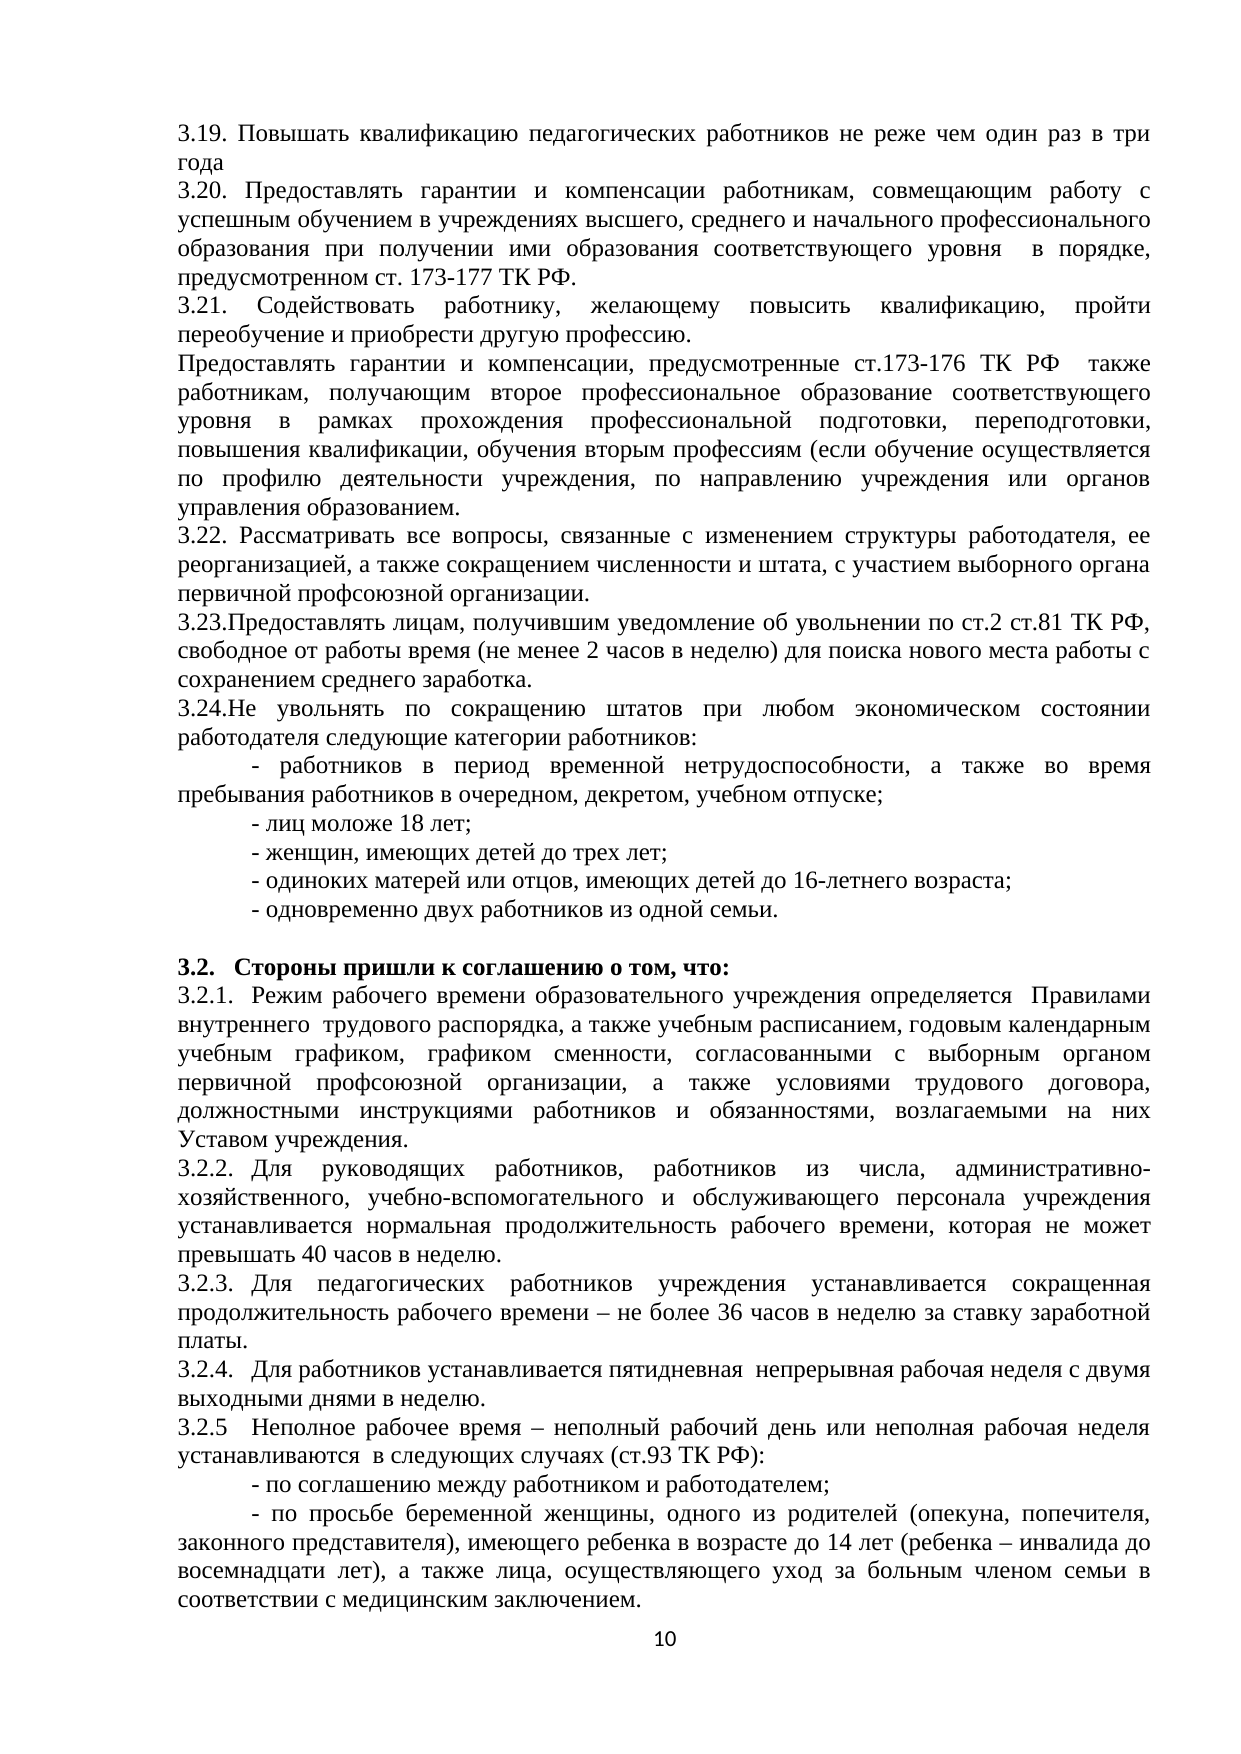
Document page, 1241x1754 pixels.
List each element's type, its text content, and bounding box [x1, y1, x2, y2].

text 3.2. Стороны пришли к соглашению о том, что: [177, 952, 1152, 981]
text 3.21. Содействовать работнику, желающему повысить квалификацию, пройти переобучение и приобрести другую профессию. [177, 291, 1152, 348]
text 3.2.1. Режим рабочего времени образовательного учреждения определяется Правилами внутреннего трудового распорядка, а также учебным расписанием, годовым календарным учебным графиком, графиком сменности, согласованными с выборным органом первичной профсоюзной организации, а также условиями трудового договора, должностными инструкциями работников и обязанностями, возлагаемыми на них Уставом учреждения. [177, 981, 1152, 1153]
text 3.22. Рассматривать все вопросы, связанные с изменением структуры работодателя, ее реорганизацией, а также сокращением численности и штата, с участием выборного органа первичной профсоюзной организации. [177, 521, 1152, 607]
text 3.20. Предоставлять гарантии и компенсации работникам, совмещающим работу с успешным обучением в учреждениях высшего, среднего и начального профессионального образования при получении ими образования соответствующего уровня в порядке, предусмотренном ст. 173-177 ТК РФ. [177, 176, 1152, 291]
text 3.2.2. Для руководящих работников, работников из числа, административно- хозяйственного, учебно-вспомогательного и обслуживающего персонала учреждения устанавливается нормальная продолжительность рабочего времени, которая не может превышать 40 часов в неделю. [177, 1153, 1152, 1268]
text - одиноких матерей или отцов, имеющих детей до 16-летнего возраста; [177, 866, 1152, 894]
text - работников в период временной нетрудоспособности, а также во время пребывания работников в очередном, декретом, учебном отпуске; [177, 751, 1152, 808]
text - по просьбе беременной женщины, одного из родителей (опекуна, попечителя, законного представителя), имеющего ребенка в возрасте до 14 лет (ребенка – инвалида до восемнадцати лет), а также лица, осуществляющего уход за больным членом семьи в соответствии с медицинским заключением. [177, 1498, 1152, 1613]
text 3.24.Не увольнять по сокращению штатов при любом экономическом состоянии работодателя следующие категории работников: [177, 693, 1152, 751]
text - одновременно двух работников из одной семьи. [177, 894, 1152, 923]
text - лиц моложе 18 лет; [177, 808, 1152, 837]
text 3.2.3. Для педагогических работников учреждения устанавливается сокращенная продолжительность рабочего времени – не более 36 часов в неделю за ставку заработной платы. [177, 1268, 1152, 1354]
text 3.2.4. Для работников устанавливается пятидневная непрерывная рабочая неделя с двумя выходными днями в неделю. [177, 1354, 1152, 1412]
text 3.2.5 Неполное рабочее время – неполный рабочий день или неполная рабочая неделя устанавливаются в следующих случаях (ст.93 ТК РФ): [177, 1412, 1152, 1469]
text - по соглашению между работником и работодателем; [177, 1469, 1152, 1498]
text - женщин, имеющих детей до трех лет; [177, 837, 1152, 866]
text 3.23.Предоставлять лицам, получившим уведомление об увольнении по ст.2 ст.81 ТК РФ, свободное от работы время (не менее 2 часов в неделю) для поиска нового места работы с сохранением среднего заработка. [177, 607, 1152, 693]
text Предоставлять гарантии и компенсации, предусмотренные ст.173-176 ТК РФ также работникам, получающим второе профессиональное образование соответствующего уровня в рамках прохождения профессиональной подготовки, переподготовки, повышения квалификации, обучения вторым профессиям (если обучение осуществляется по профилю деятельности учреждения, по направлению учреждения или органов управления образованием. [177, 348, 1152, 521]
text 3.19. Повышать квалификацию педагогических работников не реже чем один раз в три года [177, 118, 1152, 176]
